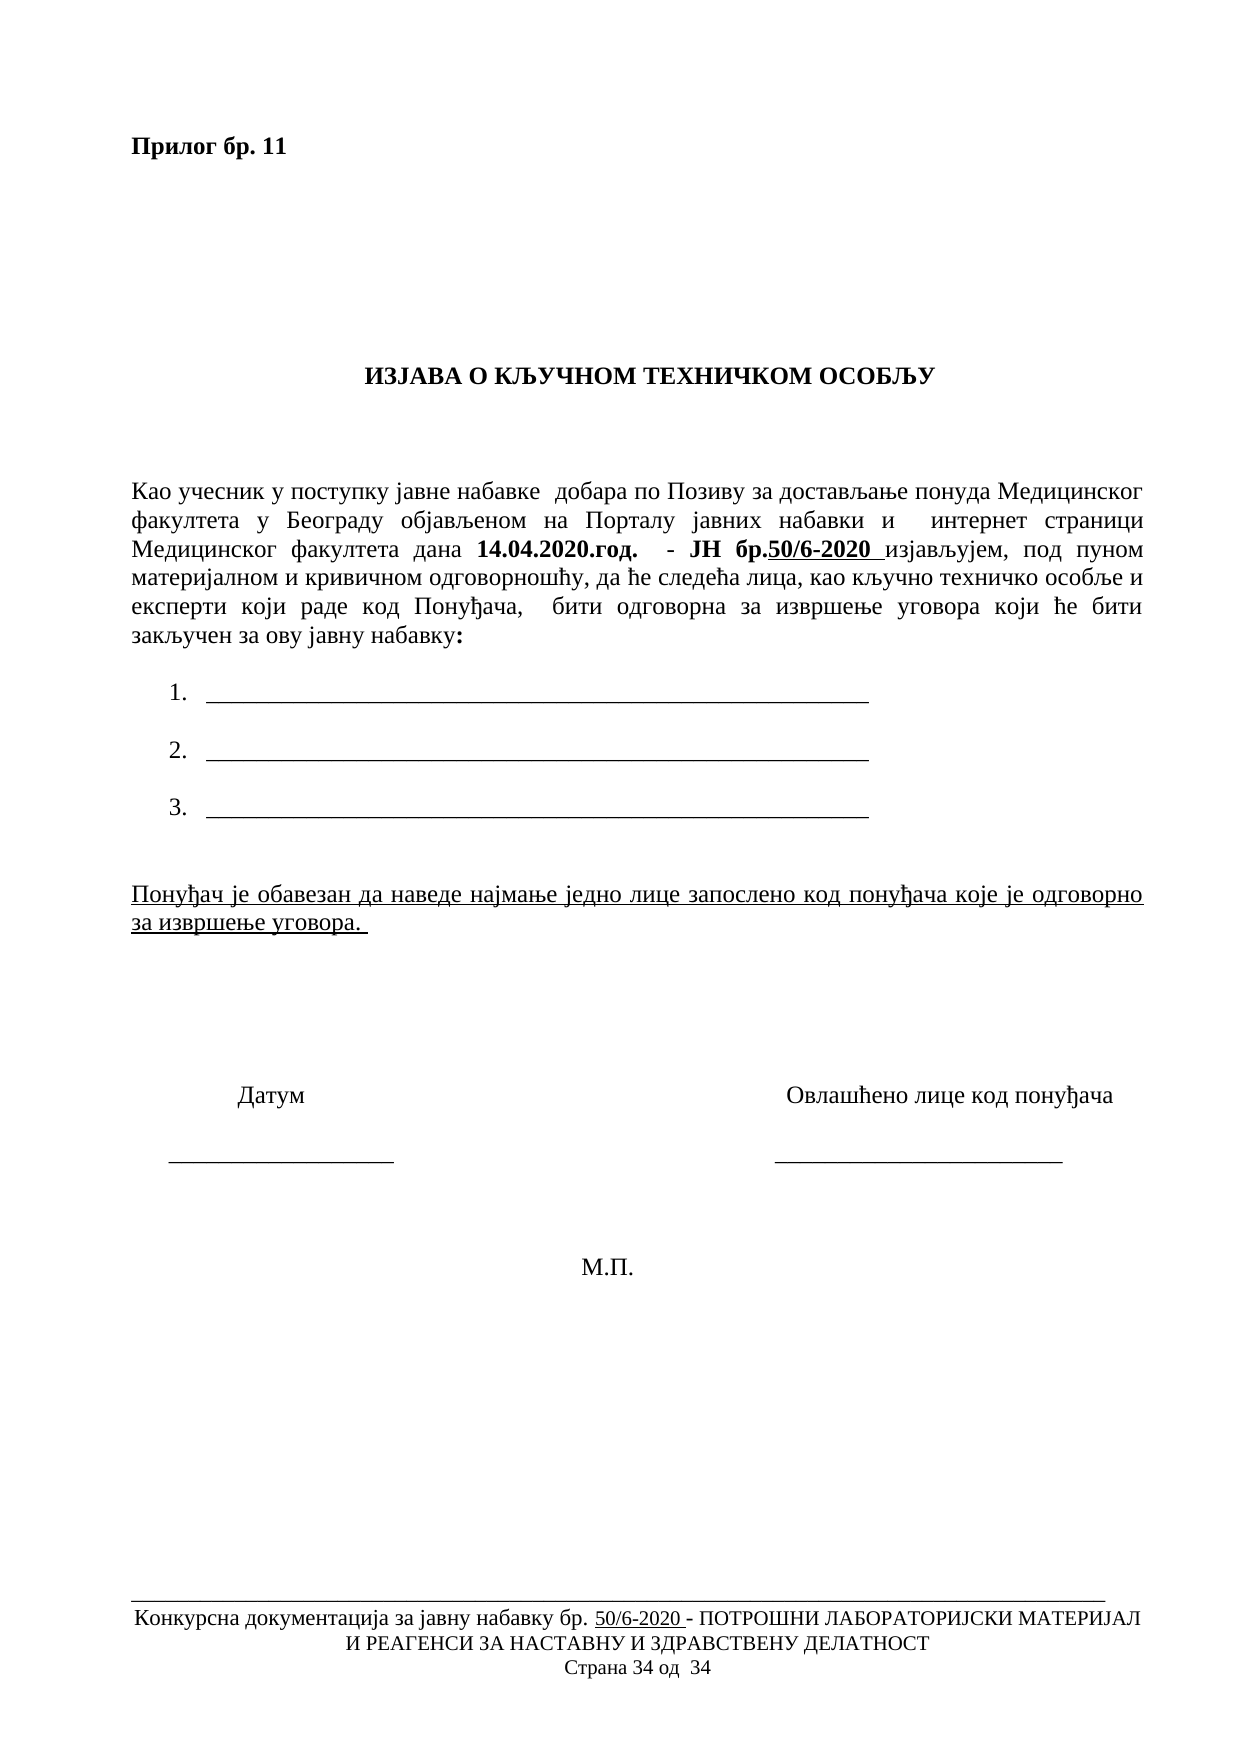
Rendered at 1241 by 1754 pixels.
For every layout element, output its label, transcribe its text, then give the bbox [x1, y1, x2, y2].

text Понуђач је обавезан да наведе најмање једно лице запослено код понуђача које је одговорно за извршење уговора. [131, 905, 1144, 936]
text __________________ _______________________ [169, 1137, 1144, 1166]
text ИЗЈАВА О КЉУЧНОМ ТЕХНИЧКОМ ОСОБЉУ [170, 361, 1104, 390]
list _____________________________________________________ [169, 677, 1144, 706]
list _____________________________________________________ [169, 735, 1144, 764]
list _____________________________________________________ [169, 792, 1144, 821]
text Понуђач је обавезан да наведе најмање једно лице запослено код понуђача које је одговорно за извршење уговора. [131, 879, 1144, 904]
text Као учесник у поступку јавне набавке добара по Позиву за достављање понуда Медицинског факултета у Београду објављеном на Порталу јавних набавки и интернет страници Медицинског факултета дана 14.04.2020.год. - ЈН бр.50/6-2020 изјављујем, под пуном материјалном и кривичном одговорношћу, да ће следећа лица, као кључно техничко особље и експерти који раде код Понуђача, бити одговорна за извршење уговора који ће бити закључен за ову јавну набавку: [131, 476, 1144, 649]
text Прилог бр. 11 [131, 131, 1144, 160]
text Датум Овлашћено лице код понуђача [169, 1080, 1144, 1109]
text М.П. [506, 1252, 1144, 1281]
